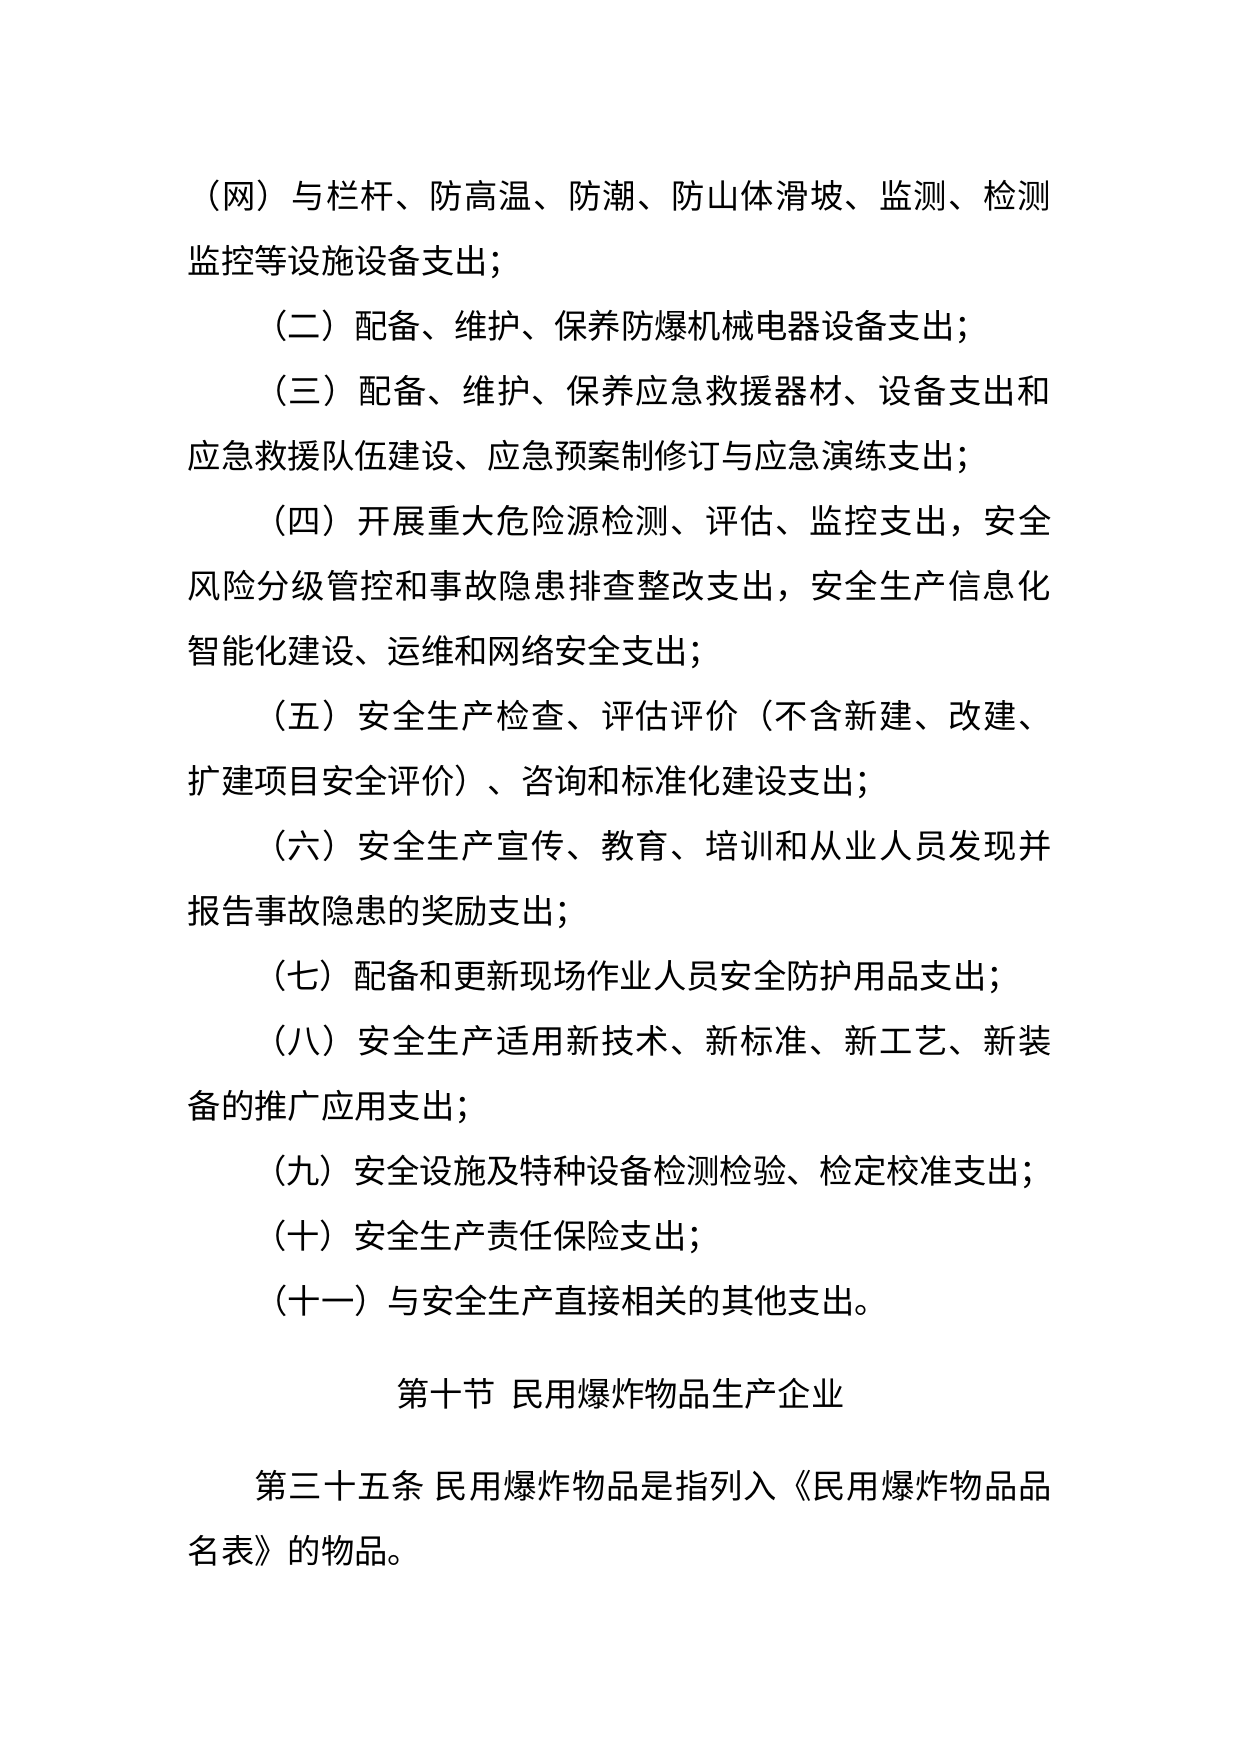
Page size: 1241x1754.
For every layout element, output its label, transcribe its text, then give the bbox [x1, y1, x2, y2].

text （十）安全生产责任保险支出； [187, 1202, 1053, 1267]
text （二）配备、维护、保养防爆机械电器设备支出； [187, 292, 1053, 357]
text （九）安全设施及特种设备检测检验、检定校准支出； [187, 1137, 1053, 1202]
text （七）配备和更新现场作业人员安全防护用品支出； [187, 942, 1053, 1007]
text 第三十五条 民用爆炸物品是指列入《民用爆炸物品品名表》的物品。 [187, 1451, 1053, 1581]
text （六）安全生产宣传、教育、培训和从业人员发现并报告事故隐患的奖励支出； [187, 812, 1053, 942]
subtitle 第十节 民用爆炸物品生产企业 [187, 1359, 1053, 1424]
text （四）开展重大危险源检测、评估、监控支出，安全风险分级管控和事故隐患排查整改支出，安全生产信息化、智能化建设、运维和网络安全支出； [187, 487, 1053, 682]
text （三）配备、维护、保养应急救援器材、设备支出和应急救援队伍建设、应急预案制修订与应急演练支出； [187, 357, 1053, 487]
text （八）安全生产适用新技术、新标准、新工艺、新装备的推广应用支出； [187, 1007, 1053, 1137]
text （五）安全生产检查、评估评价（不含新建、改建、扩建项目安全评价）、咨询和标准化建设支出； [187, 682, 1053, 812]
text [187, 162, 1053, 292]
text （十一）与安全生产直接相关的其他支出。 [187, 1267, 1053, 1332]
